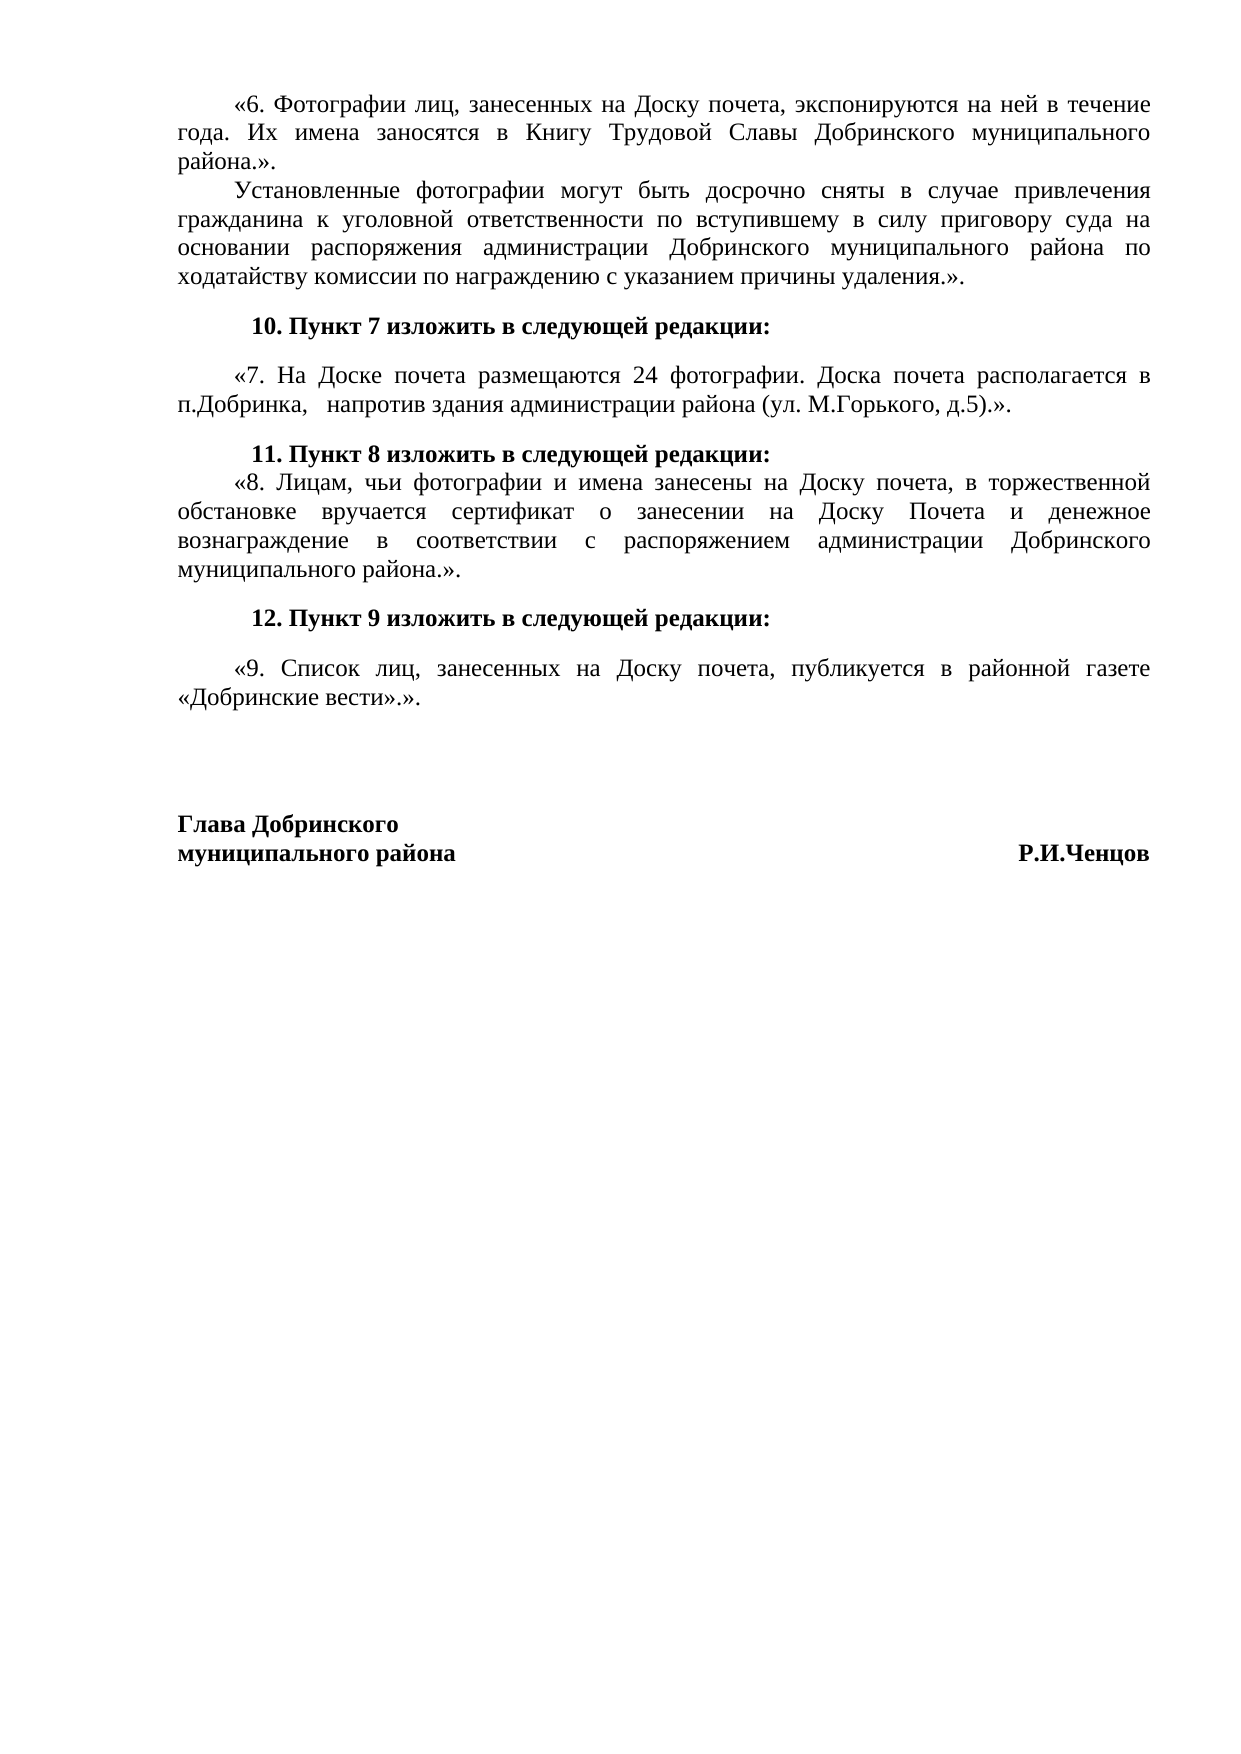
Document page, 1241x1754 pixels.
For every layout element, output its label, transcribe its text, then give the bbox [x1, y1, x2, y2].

text Установленные фотографии могут быть досрочно сняты в случае привлечения гражданина к уголовной ответственности по вступившему в силу приговору суда на основании распоряжения администрации Добринского муниципального района по ходатайству комиссии по награждению с указанием причины удаления.». [177, 175, 1152, 290]
text 11. Пункт 8 изложить в следующей редакции: [177, 439, 1152, 467]
text «7. На Доске почета размещаются 24 фотографии. Доска почета располагается в п.Добринка, напротив здания администрации района (ул. М.Горького, д.5).». [177, 360, 1152, 418]
text Глава Добринского [177, 809, 1152, 838]
text 12. Пункт 9 изложить в следующей редакции: [177, 603, 1152, 632]
text 10. Пункт 7 изложить в следующей редакции: [177, 311, 1152, 339]
text «6. Фотографии лиц, занесенных на Доску почета, экспонируются на ней в течение года. Их имена заносятся в Книгу Трудовой Славы Добринского муниципального района.». [177, 89, 1152, 175]
text «8. Лицам, чьи фотографии и имена занесены на Доску почета, в торжественной обстановке вручается сертификат о занесении на Доску Почета и денежное вознаграждение в соответствии с распоряжением администрации Добринского муниципального района.». [177, 467, 1152, 582]
text «9. Список лиц, занесенных на Доску почета, публикуется в районной газете «Добринские вести».». [177, 653, 1152, 710]
text муниципального района Р.И.Ченцов [177, 838, 1152, 867]
